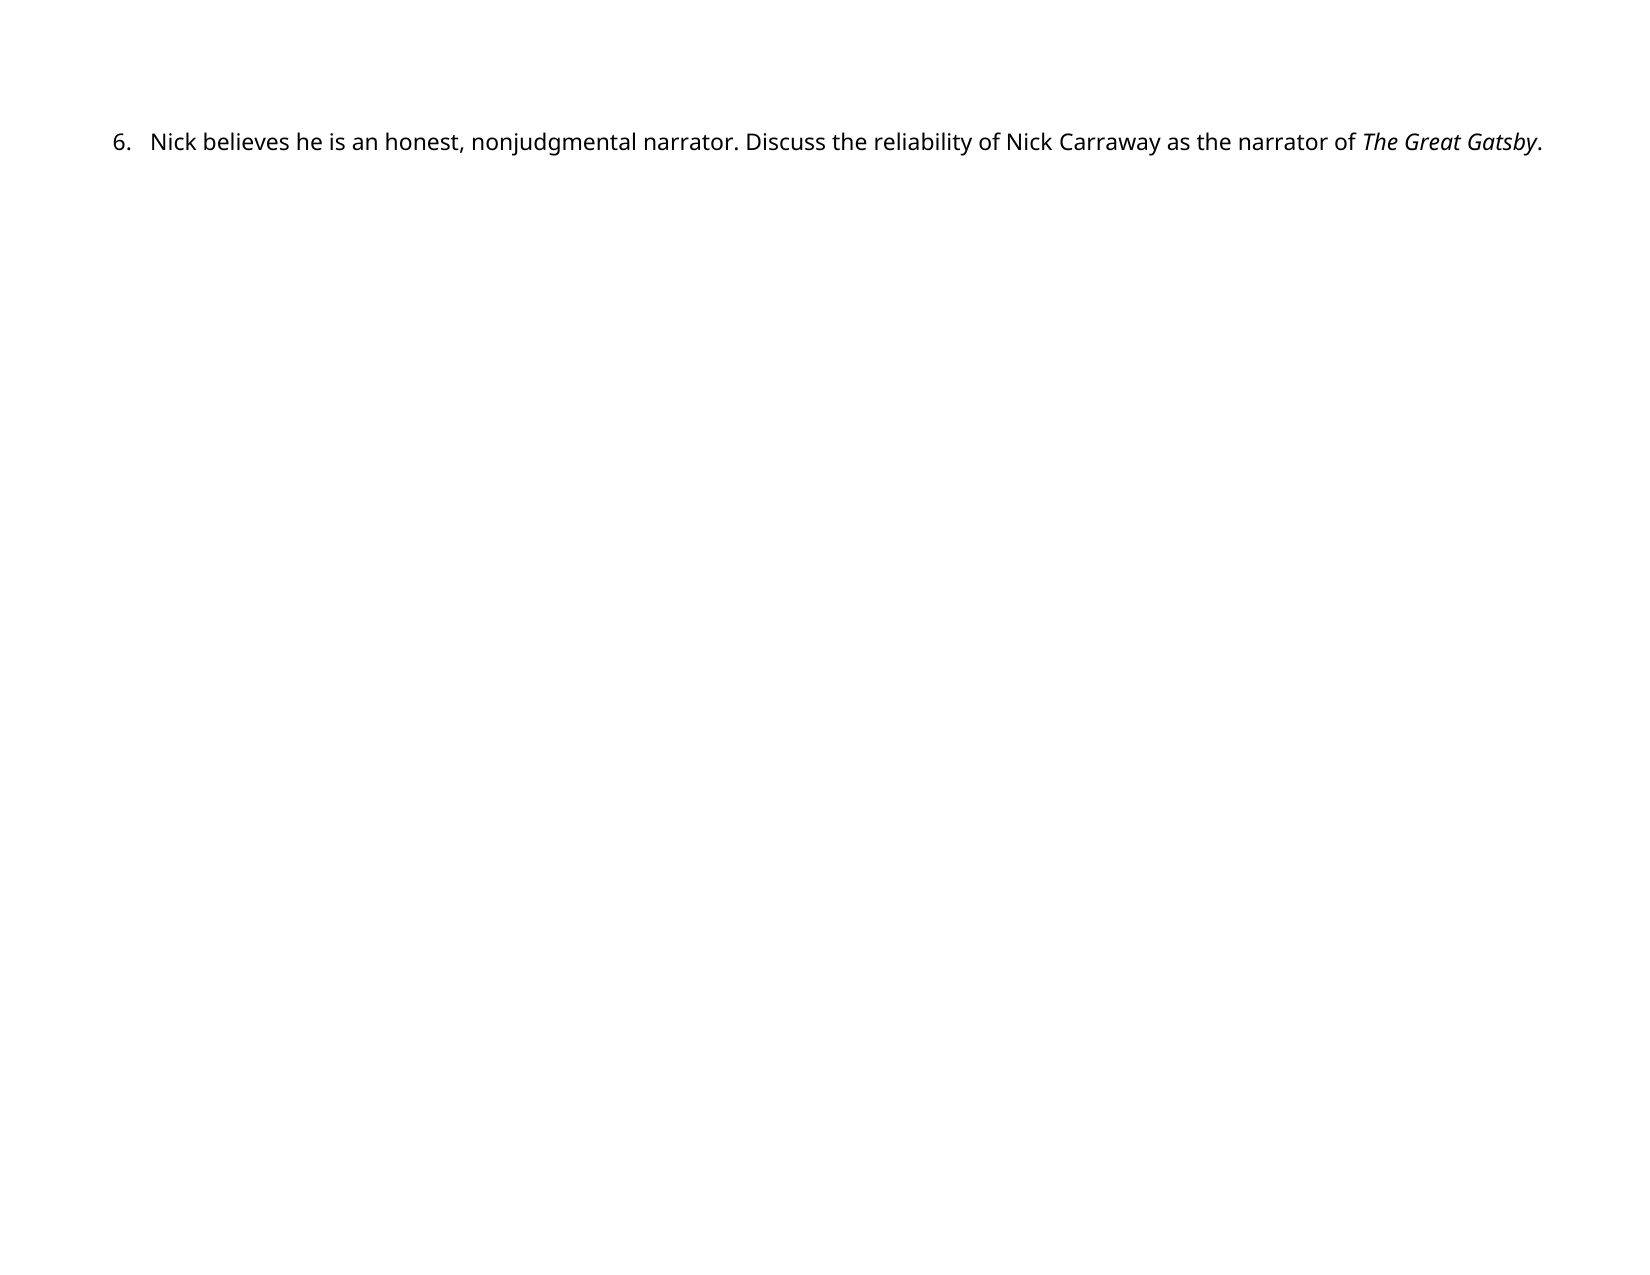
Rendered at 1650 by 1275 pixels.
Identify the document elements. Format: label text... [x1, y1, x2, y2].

list Nick believes he is an honest, nonjudgmental narrator. Discuss the reliability of Nick Carraway as the narrator of The Great Gatsby. [112, 125, 1575, 157]
